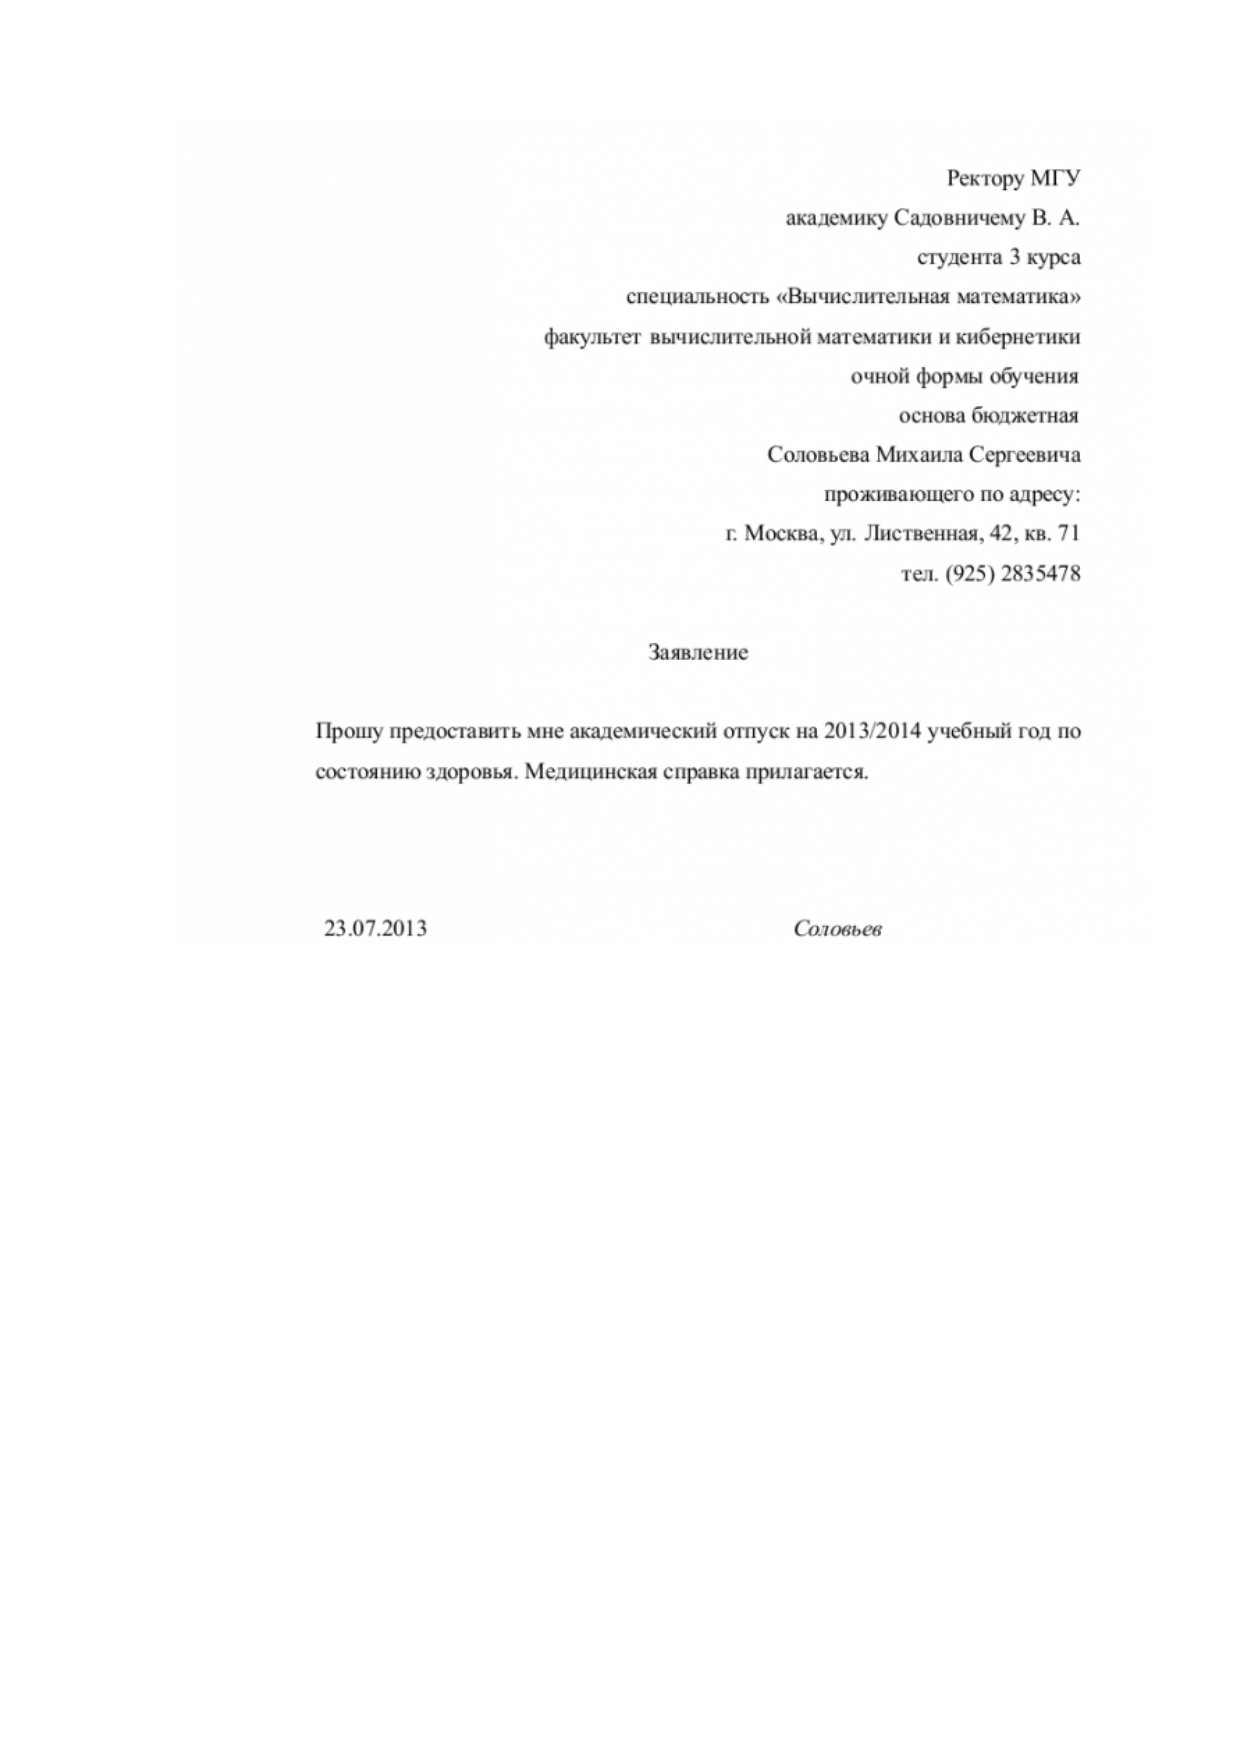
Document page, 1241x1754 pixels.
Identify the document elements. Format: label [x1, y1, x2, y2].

picture [177, 118, 1151, 947]
